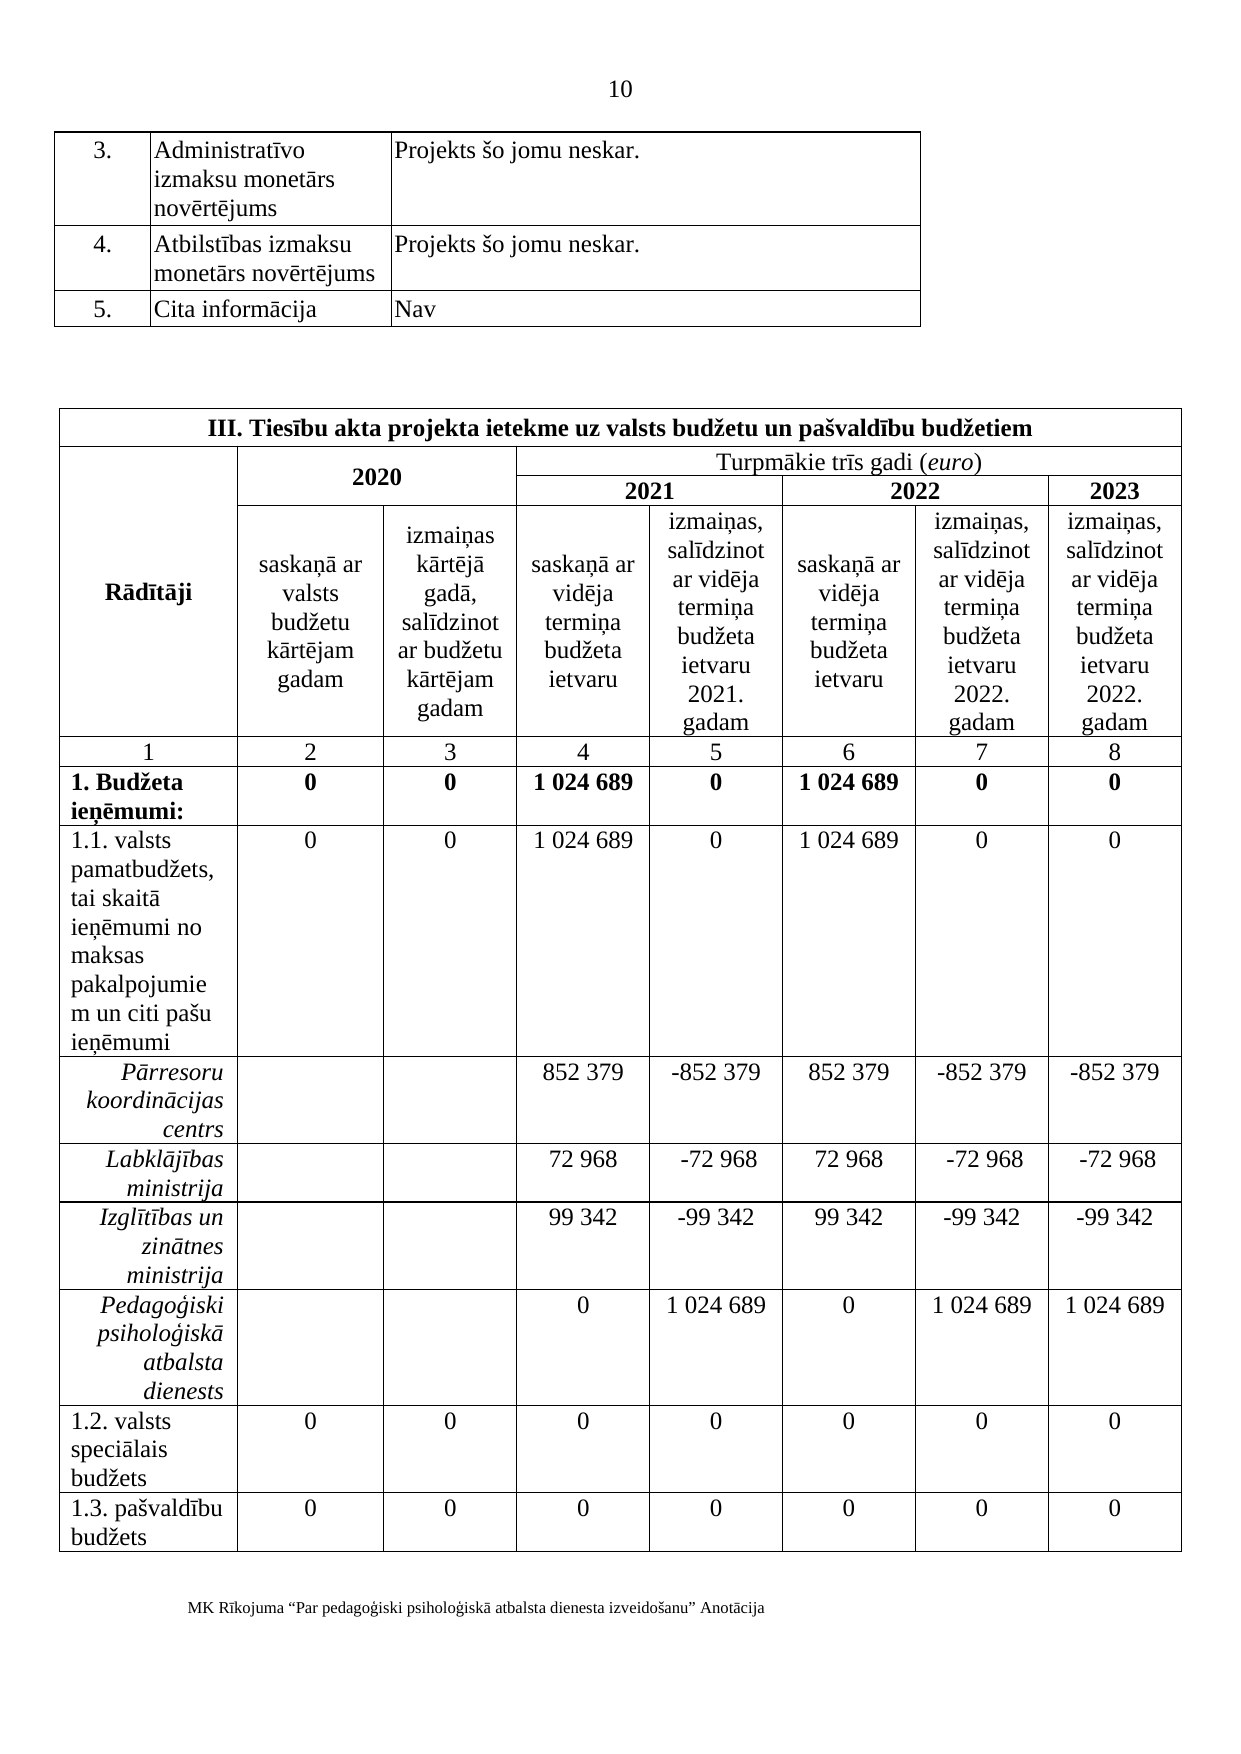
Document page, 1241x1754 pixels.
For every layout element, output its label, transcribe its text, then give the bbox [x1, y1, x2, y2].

table_cell 5 [650, 737, 782, 766]
table_cell 99 342 [517, 1203, 649, 1289]
table_cell 0 [916, 767, 1048, 824]
table_cell [238, 1203, 383, 1289]
table_cell 1 024 689 [1049, 1290, 1181, 1405]
table_cell [238, 1290, 383, 1405]
table_cell 72 968 [783, 1144, 915, 1201]
table_cell [238, 1057, 383, 1143]
table_cell Pedagoģiski psiholoģiskā atbalsta dienests [60, 1290, 237, 1405]
table_cell 99 342 [783, 1203, 915, 1289]
table_cell [384, 1057, 516, 1143]
table_cell 0 [384, 1406, 516, 1492]
table_cell [238, 1144, 383, 1201]
table_cell [384, 1290, 516, 1405]
table_cell -852 379 [650, 1057, 782, 1143]
table_cell 0 [238, 1493, 383, 1551]
table_cell 2022 [783, 476, 1048, 505]
table_header III. Tiesību akta projekta ietekme uz valsts budžetu un pašvaldību budžetiem [60, 409, 1181, 446]
table_cell Pārresoru koordinācijas centrs [60, 1057, 237, 1143]
table_cell 0 [783, 1290, 915, 1405]
table_cell saskaņā ar valsts budžetu kārtējam gadam [238, 506, 383, 736]
table_cell 8 [1049, 737, 1181, 766]
table_cell 0 [783, 1406, 915, 1492]
table_cell -99 342 [1049, 1203, 1181, 1289]
table_cell 4. [55, 226, 150, 290]
table_cell izmaiņas kārtējā gadā, salīdzinot ar budžetu kārtējam gadam [384, 506, 516, 736]
table_cell 0 [650, 767, 782, 824]
table_cell -72 968 [916, 1144, 1048, 1201]
table_cell 0 [650, 1406, 782, 1492]
table_cell 0 [916, 1493, 1048, 1551]
table_cell Rādītāji [60, 447, 237, 736]
table_cell 0 [517, 1406, 649, 1492]
table_cell 3. [55, 133, 150, 225]
table_cell 0 [384, 767, 516, 824]
table_cell Turpmākie trīs gadi (euro) [517, 447, 1181, 475]
table_cell 0 [1049, 826, 1181, 1056]
table_cell 0 [650, 1493, 782, 1551]
table_cell 852 379 [517, 1057, 649, 1143]
table_cell Izglītības un zinātnes ministrija [60, 1203, 237, 1289]
table_cell Atbilstības izmaksu monetārs novērtējums [151, 226, 391, 290]
table_cell 1 [60, 737, 237, 766]
table_cell 2023 [1049, 476, 1181, 505]
table_cell izmaiņas, salīdzinot ar vidēja termiņa budžeta ietvaru 2022. gadam [1049, 506, 1181, 736]
table_cell Administratīvo izmaksu monetārs novērtējums [151, 133, 391, 225]
table_cell 0 [384, 826, 516, 1056]
table_cell 0 [1049, 1493, 1181, 1551]
table_cell 0 [783, 1493, 915, 1551]
table_cell 1 024 689 [517, 826, 649, 1056]
table_cell 1. Budžeta ieņēmumi: [60, 767, 237, 824]
table_cell 0 [517, 1493, 649, 1551]
table_cell izmaiņas, salīdzinot ar vidēja termiņa budžeta ietvaru 2022. gadam [916, 506, 1048, 736]
table_cell 0 [238, 1406, 383, 1492]
table_cell 0 [650, 826, 782, 1056]
table_cell 0 [1049, 1406, 1181, 1492]
table_cell 1 024 689 [783, 767, 915, 824]
table_cell 1 024 689 [517, 767, 649, 824]
table_cell 72 968 [517, 1144, 649, 1201]
table_cell Projekts šo jomu neskar. [392, 226, 920, 290]
table_cell -99 342 [916, 1203, 1048, 1289]
table_cell 1.3. pašvaldību budžets [60, 1493, 237, 1551]
table_cell -72 968 [650, 1144, 782, 1201]
table_cell 0 [916, 1406, 1048, 1492]
table_cell 0 [1049, 767, 1181, 824]
table_cell -72 968 [1049, 1144, 1181, 1201]
table_cell -852 379 [1049, 1057, 1181, 1143]
table_cell 6 [783, 737, 915, 766]
table_cell 852 379 [783, 1057, 915, 1143]
table_cell Projekts šo jomu neskar. [392, 133, 920, 225]
table_cell 1 024 689 [916, 1290, 1048, 1405]
table_cell 2020 [238, 447, 516, 505]
table_cell 5. [55, 291, 150, 326]
table_cell 1 024 689 [650, 1290, 782, 1405]
table_cell -852 379 [916, 1057, 1048, 1143]
table_cell 0 [238, 826, 383, 1056]
table_cell 2021 [517, 476, 782, 505]
table_cell 4 [517, 737, 649, 766]
table_cell 2 [238, 737, 383, 766]
table_cell 1.1. valsts pamatbudžets, tai skaitā ieņēmumi no maksas pakalpojumiem un citi pašu ieņēmumi [60, 826, 237, 1056]
table_cell 7 [916, 737, 1048, 766]
table_cell Cita informācija [151, 291, 391, 326]
table_cell 0 [238, 767, 383, 824]
table_cell 1.2. valsts speciālais budžets [60, 1406, 237, 1492]
table_cell saskaņā ar vidēja termiņa budžeta ietvaru [783, 506, 915, 736]
table_cell Labklājības ministrija [60, 1144, 237, 1201]
table_cell saskaņā ar vidēja termiņa budžeta ietvaru [517, 506, 649, 736]
table_cell 0 [384, 1493, 516, 1551]
table_cell Nav [392, 291, 920, 326]
table_cell 0 [916, 826, 1048, 1056]
table_cell -99 342 [650, 1203, 782, 1289]
table_cell izmaiņas, salīdzinot ar vidēja termiņa budžeta ietvaru 2021. gadam [650, 506, 782, 736]
table_cell 1 024 689 [783, 826, 915, 1056]
table_cell 3 [384, 737, 516, 766]
table_cell [384, 1203, 516, 1289]
table_cell [384, 1144, 516, 1201]
table_cell 0 [517, 1290, 649, 1405]
